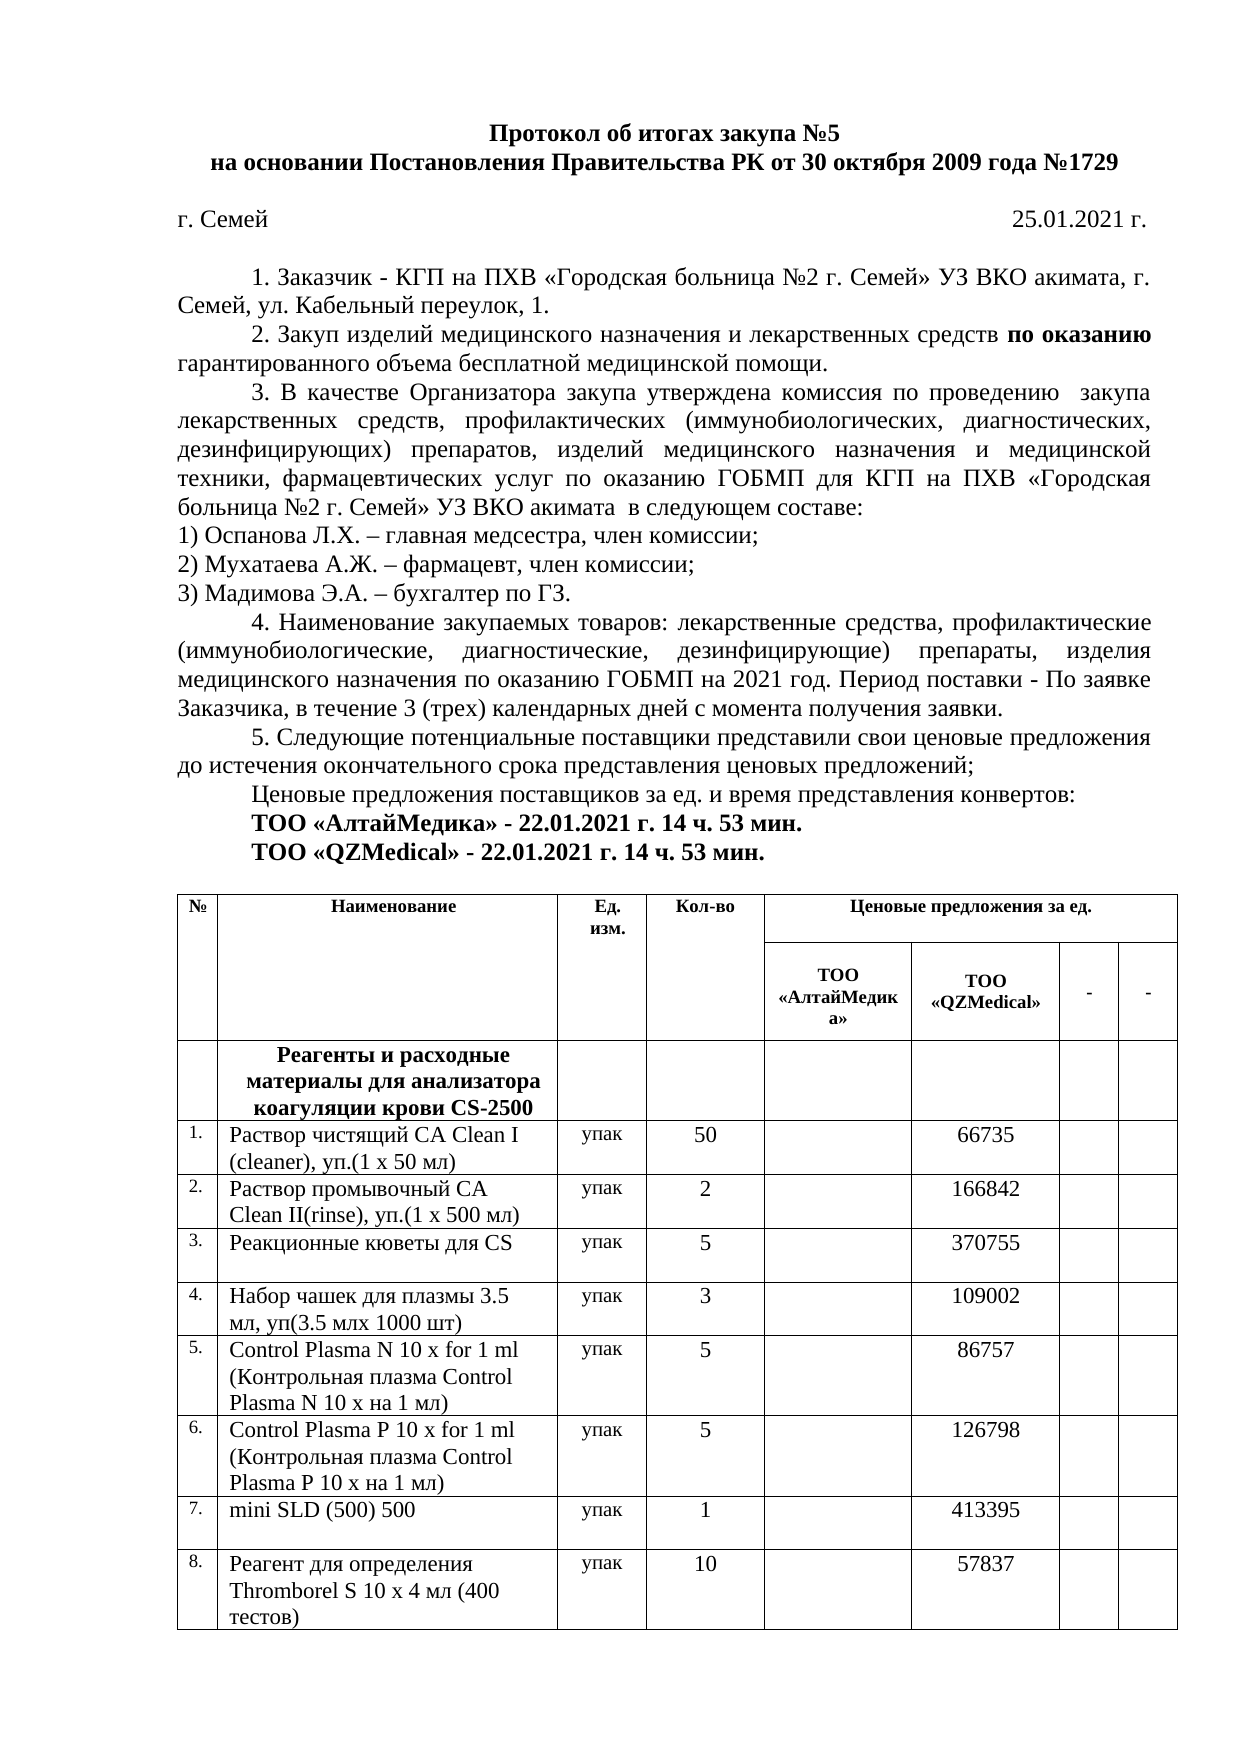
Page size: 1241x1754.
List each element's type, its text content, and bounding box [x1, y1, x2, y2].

table_cell [1060, 1497, 1118, 1549]
table_cell 109002 [912, 1283, 1059, 1335]
table_cell [1060, 1416, 1118, 1496]
table_cell Реагент для определения Thromborel S 10 x 4 мл (400 тестов) [218, 1550, 557, 1629]
table_cell [765, 1416, 911, 1496]
table_cell 5 [647, 1229, 764, 1282]
table_cell [1119, 1336, 1177, 1415]
table_cell 50 [647, 1121, 764, 1174]
table_cell ТОО «QZMedical» [912, 943, 1059, 1040]
table_cell [1119, 1121, 1177, 1174]
text Протокол об итогах закупа №5 [177, 118, 1152, 147]
table_cell 1 [647, 1497, 764, 1549]
table_header № [178, 895, 217, 1040]
table_cell [1060, 1336, 1118, 1415]
table_cell [1119, 1229, 1177, 1282]
table_cell Control Plasma P 10 x for 1 ml (Контрольная плазма Control Plasma P 10 x на 1 мл) [218, 1416, 557, 1496]
table_cell 3 [647, 1283, 764, 1335]
table_cell [765, 1550, 911, 1629]
table_cell упак [558, 1550, 646, 1629]
table_cell упак [558, 1497, 646, 1549]
table_cell упак [558, 1336, 646, 1415]
table_cell 413395 [912, 1497, 1059, 1549]
text 3) Мадимова Э.А. – бухгалтер по ГЗ. [177, 578, 1152, 607]
table_cell [558, 1041, 646, 1120]
table_cell 370755 [912, 1229, 1059, 1282]
table_cell [178, 1229, 217, 1282]
table_cell Реакционные кюветы для CS [218, 1229, 557, 1282]
table_cell [765, 1497, 911, 1549]
table_cell [178, 1175, 217, 1228]
table_cell 10 [647, 1550, 764, 1629]
table_cell [765, 1283, 911, 1335]
text 4. Наименование закупаемых товаров: лекарственные средства, профилактические (иммунобиологические, диагностические, дезинфицирующие) препараты, изделия медицинского назначения по оказанию ГОБМП на 2021 год. Период поставки - По заявке Заказчика, в течение 3 (трех) календарных дней с момента получения заявки. [177, 607, 1152, 722]
table_cell [765, 1121, 911, 1174]
table_header Ценовые предложения за ед. [765, 895, 1177, 942]
table_cell [1119, 1283, 1177, 1335]
table_cell [1060, 1121, 1118, 1174]
table_cell Раствор промывочный CA Clean II(rinse), уп.(1 x 500 мл) [218, 1175, 557, 1228]
table_cell [912, 1041, 1059, 1120]
table_cell [178, 1336, 217, 1415]
table_cell [1060, 1283, 1118, 1335]
text ТОО «QZMedical» - 22.01.2021 г. 14 ч. 53 мин. [177, 837, 1152, 866]
table_cell упак [558, 1416, 646, 1496]
table_cell 86757 [912, 1336, 1059, 1415]
table_cell упак [558, 1283, 646, 1335]
text ТОО «АлтайМедика» - 22.01.2021 г. 14 ч. 53 мин. [177, 808, 1152, 837]
table_cell 57837 [912, 1550, 1059, 1629]
table_cell [178, 1416, 217, 1496]
table_cell [1119, 1550, 1177, 1629]
table_cell 126798 [912, 1416, 1059, 1496]
table_cell 66735 [912, 1121, 1059, 1174]
table_cell ТОО «АлтайМедика» [765, 943, 911, 1040]
table_cell [1060, 1550, 1118, 1629]
table_cell 166842 [912, 1175, 1059, 1228]
text 1. Заказчик - КГП на ПХВ «Городская больница №2 г. Семей» УЗ ВКО акимата, г. Семей, ул. Кабельный переулок, 1. [177, 262, 1152, 319]
table_cell [1060, 1229, 1118, 1282]
table_header Наименование [218, 895, 557, 1040]
table_cell Раствор чистящий CA Clean I (cleaner), уп.(1 x 50 мл) [218, 1121, 557, 1174]
table_cell [1060, 1041, 1118, 1120]
text 3. В качестве Организатора закупа утверждена комиссия по проведению закупа лекарственных средств, профилактических (иммунобиологических, диагностических, дезинфицирующих) препаратов, изделий медицинского назначения и медицинской техники, фармацевтических услуг по оказанию ГОБМП для КГП на ПХВ «Городская больница №2 г. Семей» УЗ ВКО акимата в следующем составе: [177, 377, 1152, 521]
table_cell 5 [647, 1336, 764, 1415]
table_cell [1119, 1175, 1177, 1228]
table_cell [178, 1041, 217, 1120]
table_cell упак [558, 1229, 646, 1282]
table_cell [765, 1041, 911, 1120]
text г. Семей 25.01.2021 г. [177, 204, 1152, 233]
text 5. Следующие потенциальные поставщики представили свои ценовые предложения до истечения окончательного срока представления ценовых предложений; [177, 722, 1152, 779]
table_cell упак [558, 1121, 646, 1174]
table_cell [1060, 1175, 1118, 1228]
table_cell [178, 1497, 217, 1549]
table_cell Control Plasma N 10 x for 1 ml (Контрольная плазма Control Plasma N 10 x на 1 мл) [218, 1336, 557, 1415]
table_header Ед. изм. [558, 895, 646, 1040]
text Ценовые предложения поставщиков за ед. и время представления конвертов: [177, 779, 1152, 808]
table_cell [765, 1175, 911, 1228]
table_cell [1119, 1416, 1177, 1496]
table_header Кол-во [647, 895, 764, 1040]
table_cell 2 [647, 1175, 764, 1228]
table_cell - [1060, 943, 1118, 1040]
table_cell [178, 1283, 217, 1335]
table_cell - [1119, 943, 1177, 1040]
table_cell упак [558, 1175, 646, 1228]
table_cell Набор чашек для плазмы 3.5 мл, уп(3.5 млx 1000 шт) [218, 1283, 557, 1335]
table_cell [1119, 1497, 1177, 1549]
text 1) Оспанова Л.Х. – главная медсестра, член комиссии; [177, 521, 1152, 549]
table_cell [178, 1550, 217, 1629]
text 2) Мухатаева А.Ж. – фармацевт, член комиссии; [177, 549, 1152, 578]
table_cell mini SLD (500) 500 [218, 1497, 557, 1549]
table_cell [765, 1336, 911, 1415]
table_cell [1119, 1041, 1177, 1120]
table_cell [178, 1121, 217, 1174]
table_cell [647, 1041, 764, 1120]
table_cell 5 [647, 1416, 764, 1496]
text на основании Постановления Правительства РК от 30 октября 2009 года №1729 [177, 147, 1152, 176]
table_cell [765, 1229, 911, 1282]
table_cell Реагенты и расходные материалы для анализатора коагуляции крови CS-2500 [218, 1041, 557, 1120]
text 2. Закуп изделий медицинского назначения и лекарственных средств по оказанию гарантированного объема бесплатной медицинской помощи. [177, 319, 1152, 377]
